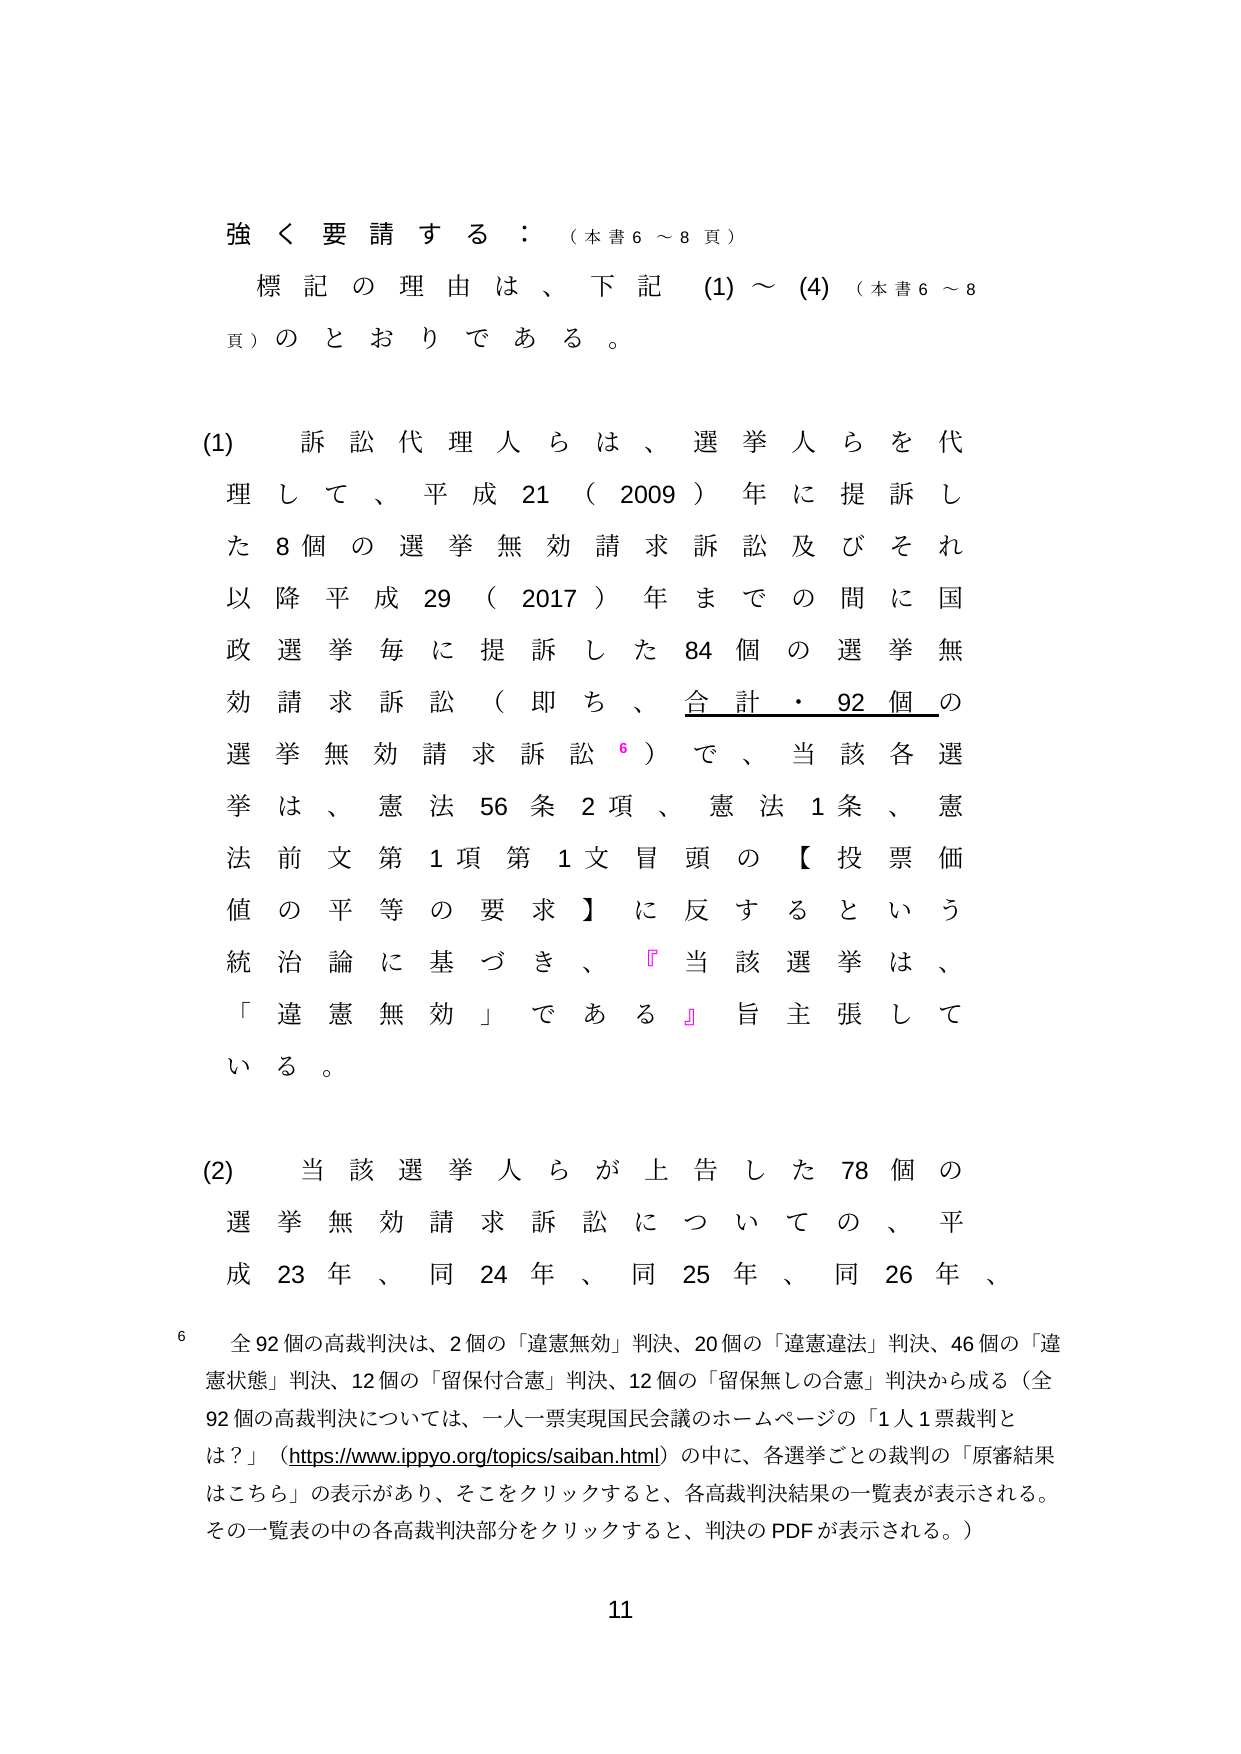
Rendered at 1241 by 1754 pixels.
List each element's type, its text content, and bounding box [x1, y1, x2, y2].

text (1) 訴訟代理人らは、選挙人らを代理して、平成21（2009）年に提訴した8個の選挙無効請求訴訟及びそれ以降平成29（2017）年までの間に国政選挙毎に提訴した84個の選挙無効請求訴訟（即ち、合計・92個の選挙無効請求訴訟）で、当該各選挙は、憲法56条2項、憲法1条、憲法前文第1項第1文冒頭の【投票価値の平等の要求】に反するという統治論に基づき、『当該選挙は、「違憲無効」である』旨主張している。 [188, 415, 987, 1090]
text ５ 選挙人らは、当法廷におかれて、もし仮に選挙人らの主張する統治論を不採用とする場合は、その理由を判決文の中に示されるよう、強く要請する：（本書6～8頁） [179, 207, 987, 259]
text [188, 1142, 987, 1298]
text 標記の理由は、下記(1)～(4)（本書6～8頁）のとおりである。 [178, 259, 987, 363]
